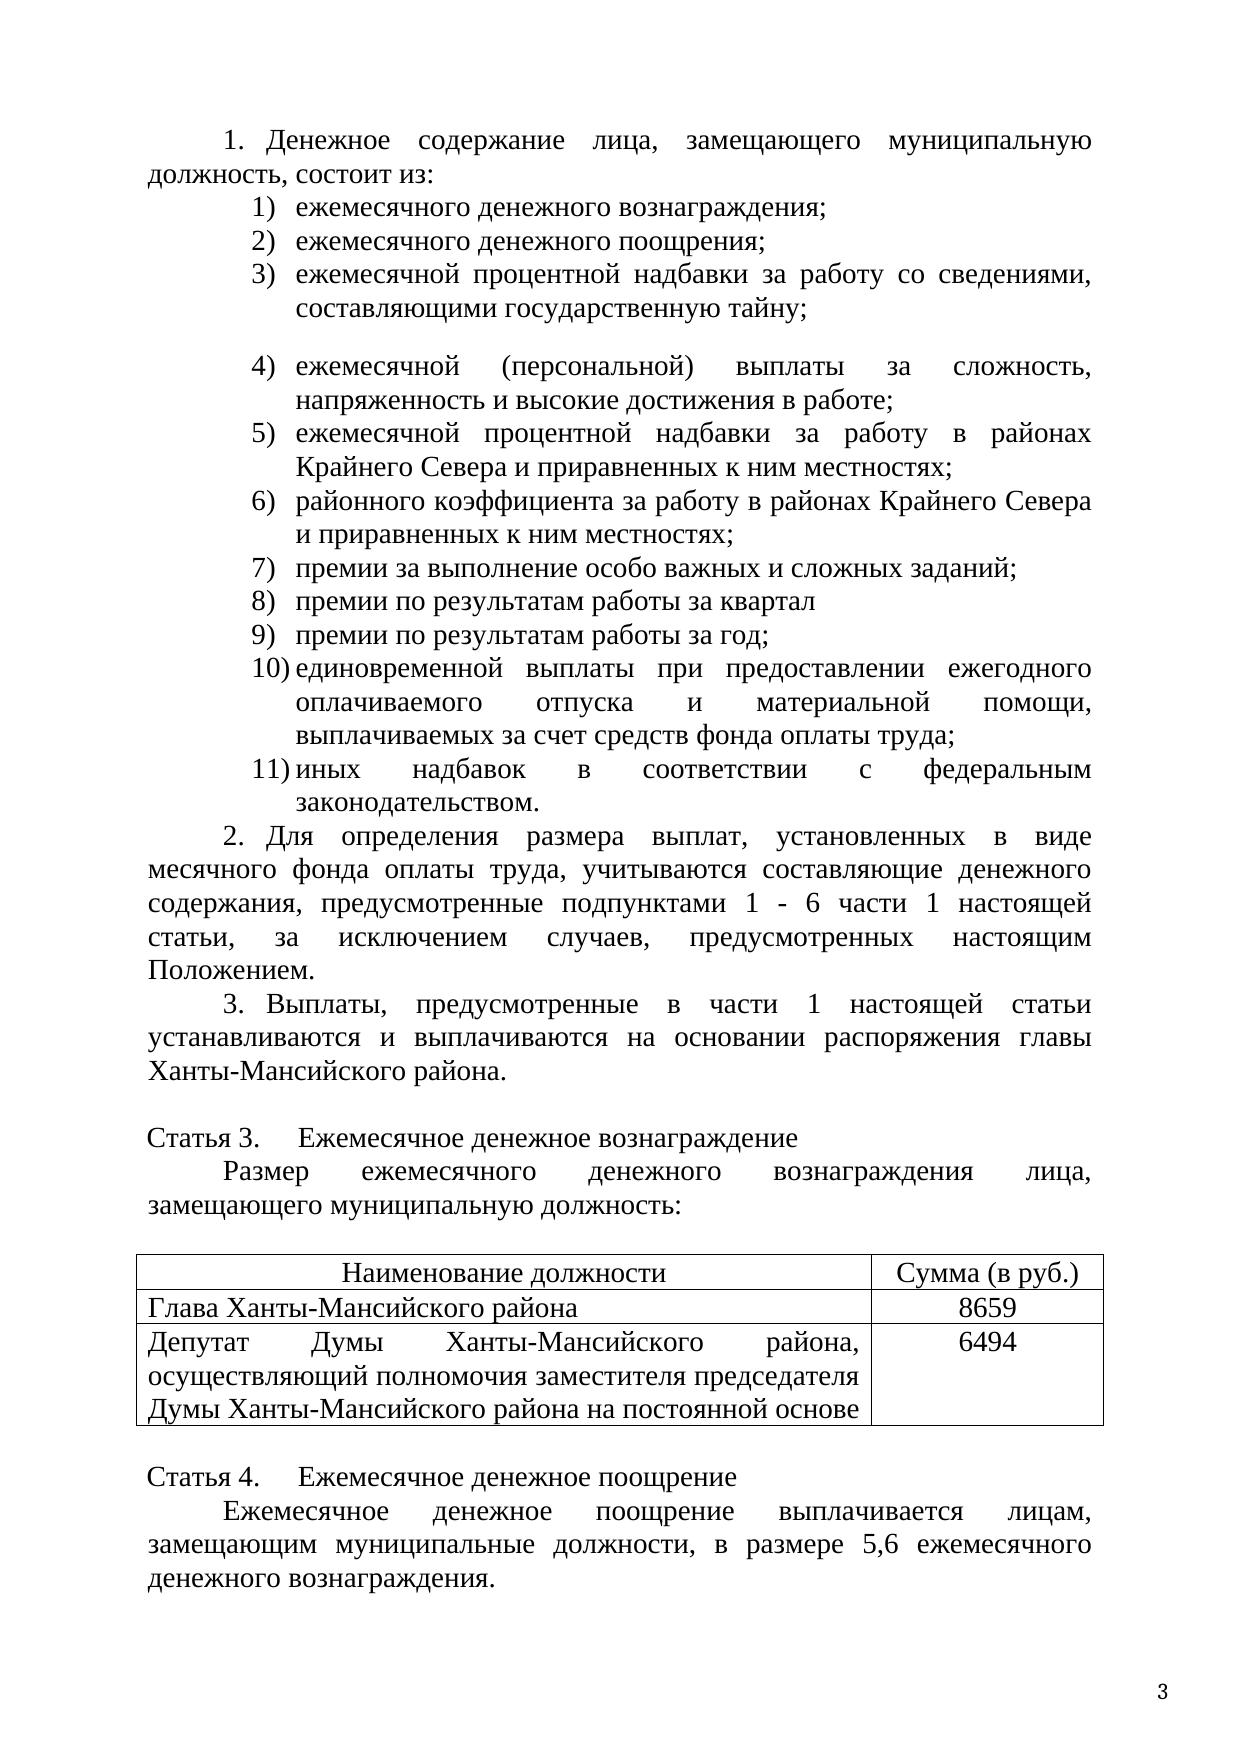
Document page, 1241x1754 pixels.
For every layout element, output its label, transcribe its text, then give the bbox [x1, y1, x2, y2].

list ежемесячного денежного вознаграждения; [251, 189, 1092, 223]
list единовременной выплаты при предоставлении ежегодного оплачиваемого отпуска и материальной помощи, выплачиваемых за счет средств фонда оплаты труда; [251, 650, 1092, 751]
list премии по результатам работы за квартал [251, 583, 1092, 617]
table_header Наименование должности [137, 1255, 871, 1289]
table_header Сумма (в руб.) [872, 1255, 1103, 1289]
list ежемесячной процентной надбавки за работу со сведениями, составляющими государственную тайну; [251, 256, 1092, 323]
list ежемесячной (персональной) выплаты за сложность, напряженность и высокие достижения в работе; [251, 348, 1092, 416]
list премии по результатам работы за год; [251, 617, 1092, 650]
text Ежемесячное денежное поощрение выплачивается лицам, замещающим муниципальные должности, в размере 5,6 ежемесячного денежного вознаграждения. [148, 1493, 1092, 1594]
table_cell Депутат Думы Ханты-Мансийского района, осуществляющий полномочия заместителя председателя Думы Ханты-Мансийского района на постоянной основе [137, 1324, 871, 1425]
text Размер ежемесячного денежного вознаграждения лица, замещающего муниципальную должность: [148, 1153, 1092, 1221]
list районного коэффициента за работу в районах Крайнего Севера и приравненных к ним местностях; [251, 483, 1092, 550]
table_cell 8659 [872, 1290, 1103, 1323]
table_cell 6494 [872, 1324, 1103, 1425]
list ежемесячного денежного поощрения; [251, 223, 1092, 256]
list Денежное содержание лица, замещающего муниципальную должность, состоит из: [148, 122, 1092, 189]
list Выплаты, предусмотренные в части 1 настоящей статьи устанавливаются и выплачиваются на основании распоряжения главы Ханты-Мансийского района. [148, 986, 1092, 1086]
list иных надбавок в соответствии с федеральным законодательством. [251, 751, 1092, 818]
list Для определения размера выплат, установленных в виде месячного фонда оплаты труда, учитываются составляющие денежного содержания, предусмотренные подпунктами 1 - 6 части 1 настоящей статьи, за исключением случаев, предусмотренных настоящим Положением. [148, 818, 1092, 986]
table_cell Глава Ханты-Мансийского района [137, 1290, 871, 1323]
list ежемесячной процентной надбавки за работу в районах Крайнего Севера и приравненных к ним местностях; [251, 416, 1092, 483]
list Ежемесячное денежное вознаграждение [260, 1120, 1092, 1153]
list Ежемесячное денежное поощрение [260, 1459, 1092, 1493]
list премии за выполнение особо важных и сложных заданий; [251, 550, 1092, 583]
